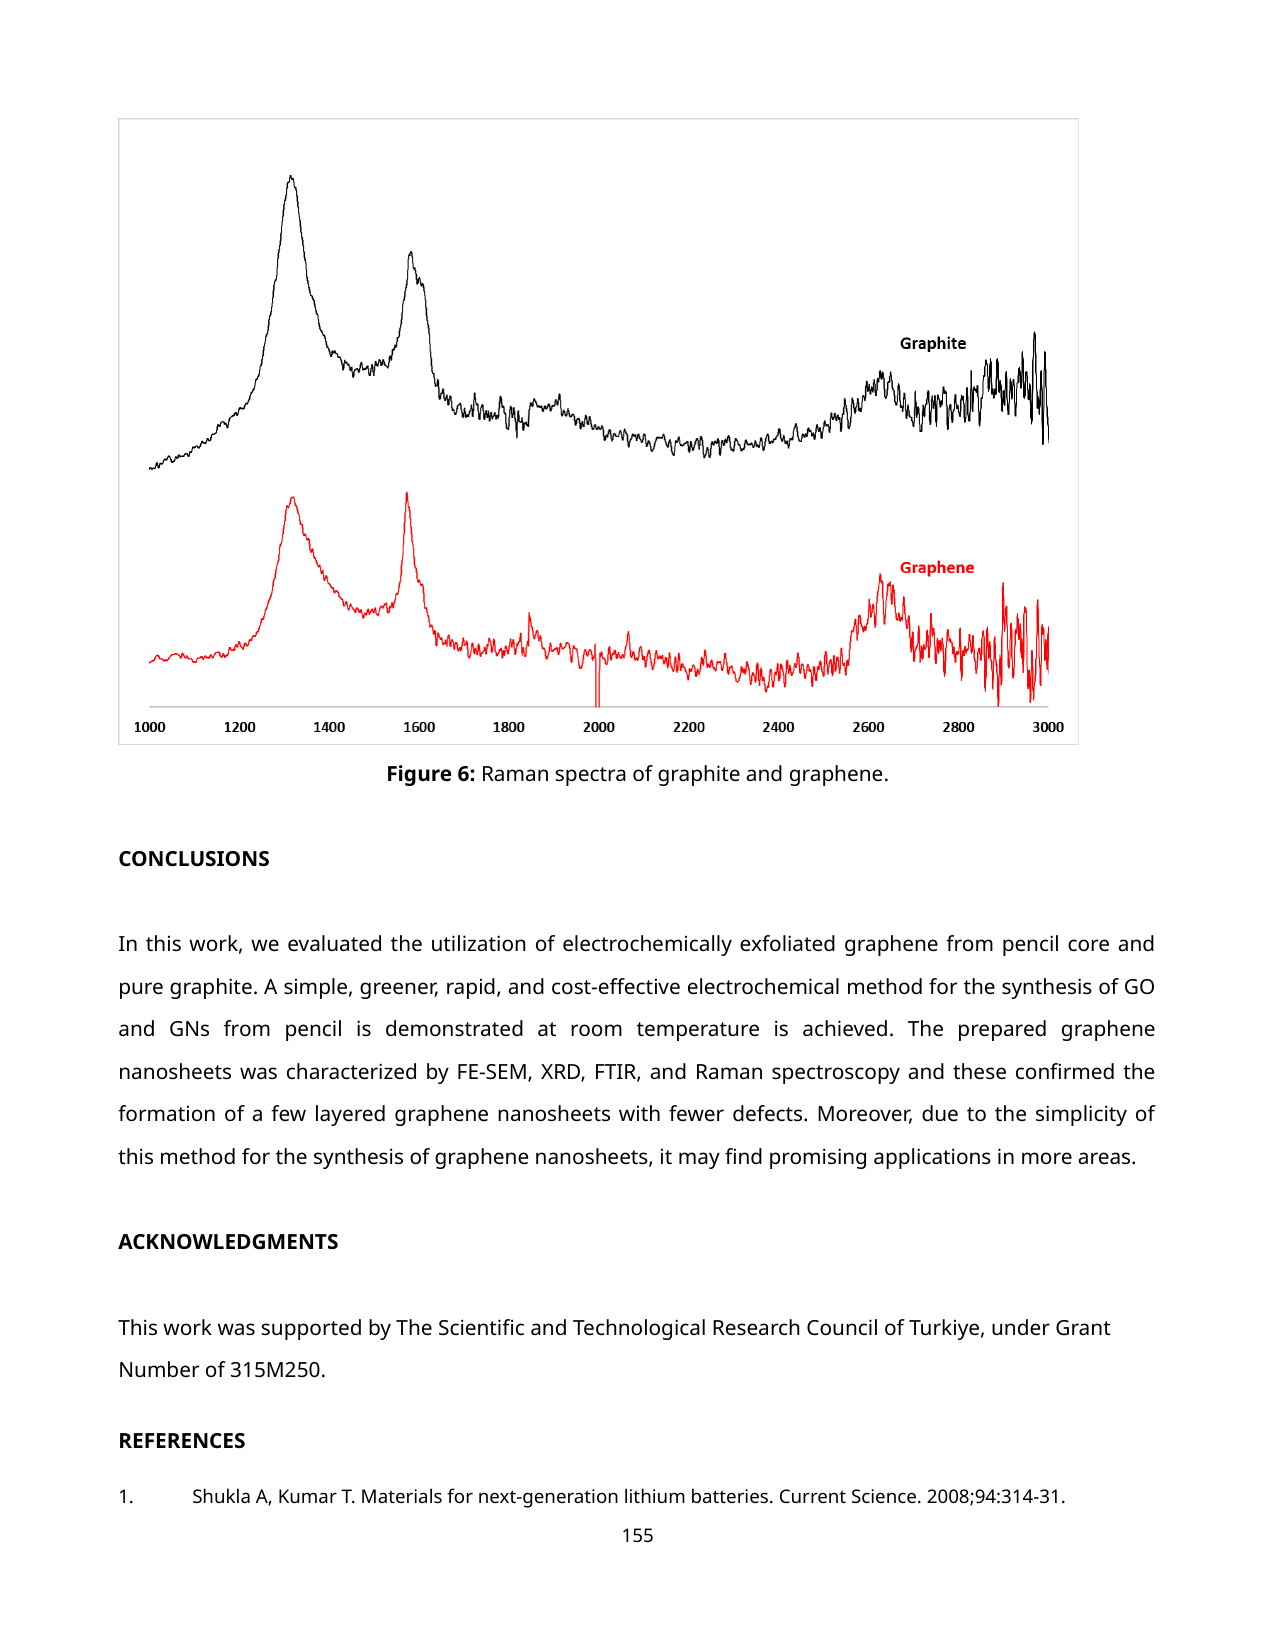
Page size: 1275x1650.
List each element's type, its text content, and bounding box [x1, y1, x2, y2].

picture [118, 118, 1079, 745]
text 1. Shukla A, Kumar T. Materials for next-generation lithium batteries. Current Science. 2008;94:314-31. [118, 1483, 1157, 1509]
text Figure 6: Raman spectra of graphite and graphene. [118, 759, 1157, 787]
text CONCLUSIONS [118, 844, 1157, 872]
text ACKNOWLEDGMENTS [118, 1227, 1157, 1256]
text In this work, we evaluated the utilization of electrochemically exfoliated graphene from pencil core and pure graphite. A simple, greener, rapid, and cost-effective electrochemical method for the synthesis of GO and GNs from pencil is demonstrated at room temperature is achieved. The prepared graphene nanosheets was characterized by FE-SEM, XRD, FTIR, and Raman spectroscopy and these confirmed the formation of a few layered graphene nanosheets with fewer defects. Moreover, due to the simplicity of this method for the synthesis of graphene nanosheets, it may find promising applications in more areas. [118, 929, 1157, 1171]
text This work was supported by The Scientific and Technological Research Council of Turkiye, under Grant Number of 315M250. [118, 1313, 1157, 1384]
text REFERENCES [118, 1426, 1157, 1455]
